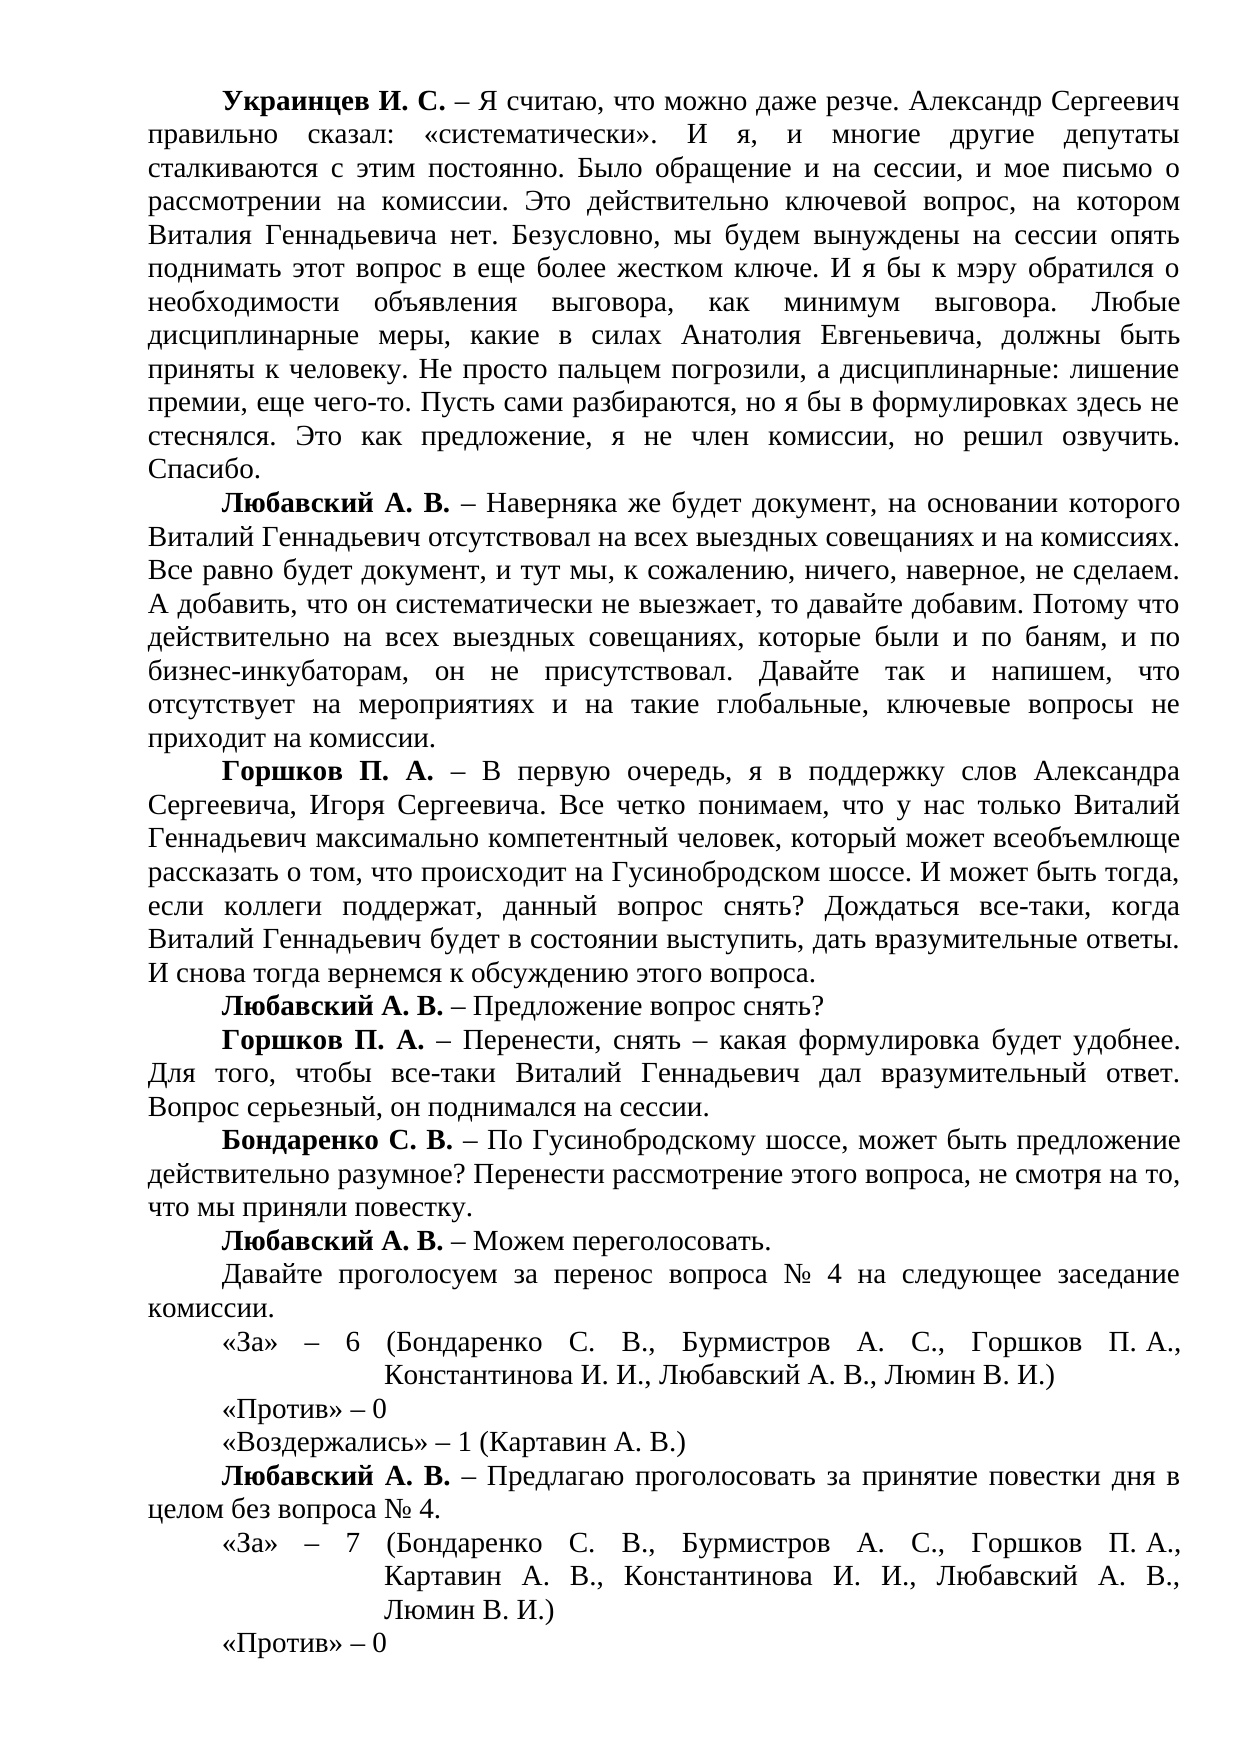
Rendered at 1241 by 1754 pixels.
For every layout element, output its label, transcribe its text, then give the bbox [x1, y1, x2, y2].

text Бондаренко С. В. – По Гусинобродскому шоссе, может быть предложение действительно разумное? Перенести рассмотрение этого вопроса, не смотря на то, что мы приняли повестку. [148, 1122, 1181, 1223]
text Горшков П. А. – Перенести, снять – какая формулировка будет удобнее. Для того, чтобы все-таки Виталий Геннадьевич дал вразумительный ответ. Вопрос серьезный, он поднимался на сессии. [148, 1022, 1181, 1122]
text «За» – 7 (Бондаренко С. В., Бурмистров А. С., Горшков П. А., Картавин А. В., Константинова И. И., Любавский А. В., Люмин В. И.) [222, 1525, 1181, 1626]
text Украинцев И. С. – Я считаю, что можно даже резче. Александр Сергеевич правильно сказал: «систематически». И я, и многие другие депутаты сталкиваются с этим постоянно. Было обращение и на сессии, и мое письмо о рассмотрении на комиссии. Это действительно ключевой вопрос, на котором Виталия Геннадьевича нет. Безусловно, мы будем вынуждены на сессии опять поднимать этот вопрос в еще более жестком ключе. И я бы к мэру обратился о необходимости объявления выговора, как минимум выговора. Любые дисциплинарные меры, какие в силах Анатолия Евгеньевича, должны быть приняты к человеку. Не просто пальцем погрозили, а дисциплинарные: лишение премии, еще чего-то. Пусть сами разбираются, но я бы в формулировках здесь не стеснялся. Это как предложение, я не член комиссии, но решил озвучить. Спасибо. [148, 83, 1181, 485]
text Любавский А. В. – Предлагаю проголосовать за принятие повестки дня в целом без вопроса № 4. [148, 1458, 1181, 1525]
text Любавский А. В. – Можем переголосовать. [148, 1223, 1181, 1257]
text Горшков П. А. – В первую очередь, я в поддержку слов Александра Сергеевича, Игоря Сергеевича. Все четко понимаем, что у нас только Виталий Геннадьевич максимально компетентный человек, который может всеобъемлюще рассказать о том, что происходит на Гусинобродском шоссе. И может быть тогда, если коллеги поддержат, данный вопрос снять? Дождаться все-таки, когда Виталий Геннадьевич будет в состоянии выступить, дать вразумительные ответы. И снова тогда вернемся к обсуждению этого вопроса. [148, 753, 1181, 988]
text «Воздержались» – 1 (Картавин А. В.) [148, 1424, 1181, 1458]
text «Против» – 0 [148, 1391, 1181, 1424]
text «За» – 6 (Бондаренко С. В., Бурмистров А. С., Горшков П. А., Константинова И. И., Любавский А. В., Люмин В. И.) [222, 1324, 1181, 1391]
text Любавский А. В. – Наверняка же будет документ, на основании которого Виталий Геннадьевич отсутствовал на всех выездных совещаниях и на комиссиях. Все равно будет документ, и тут мы, к сожалению, ничего, наверное, не сделаем. А добавить, что он систематически не выезжает, то давайте добавим. Потому что действительно на всех выездных совещаниях, которые были и по баням, и по бизнес-инкубаторам, он не присутствовал. Давайте так и напишем, что отсутствует на мероприятиях и на такие глобальные, ключевые вопросы не приходит на комиссии. [148, 485, 1181, 753]
text «Против» – 0 [148, 1626, 1181, 1659]
text Любавский А. В. – Предложение вопрос снять? [148, 988, 1181, 1022]
text Давайте проголосуем за перенос вопроса № 4 на следующее заседание комиссии. [148, 1257, 1181, 1324]
